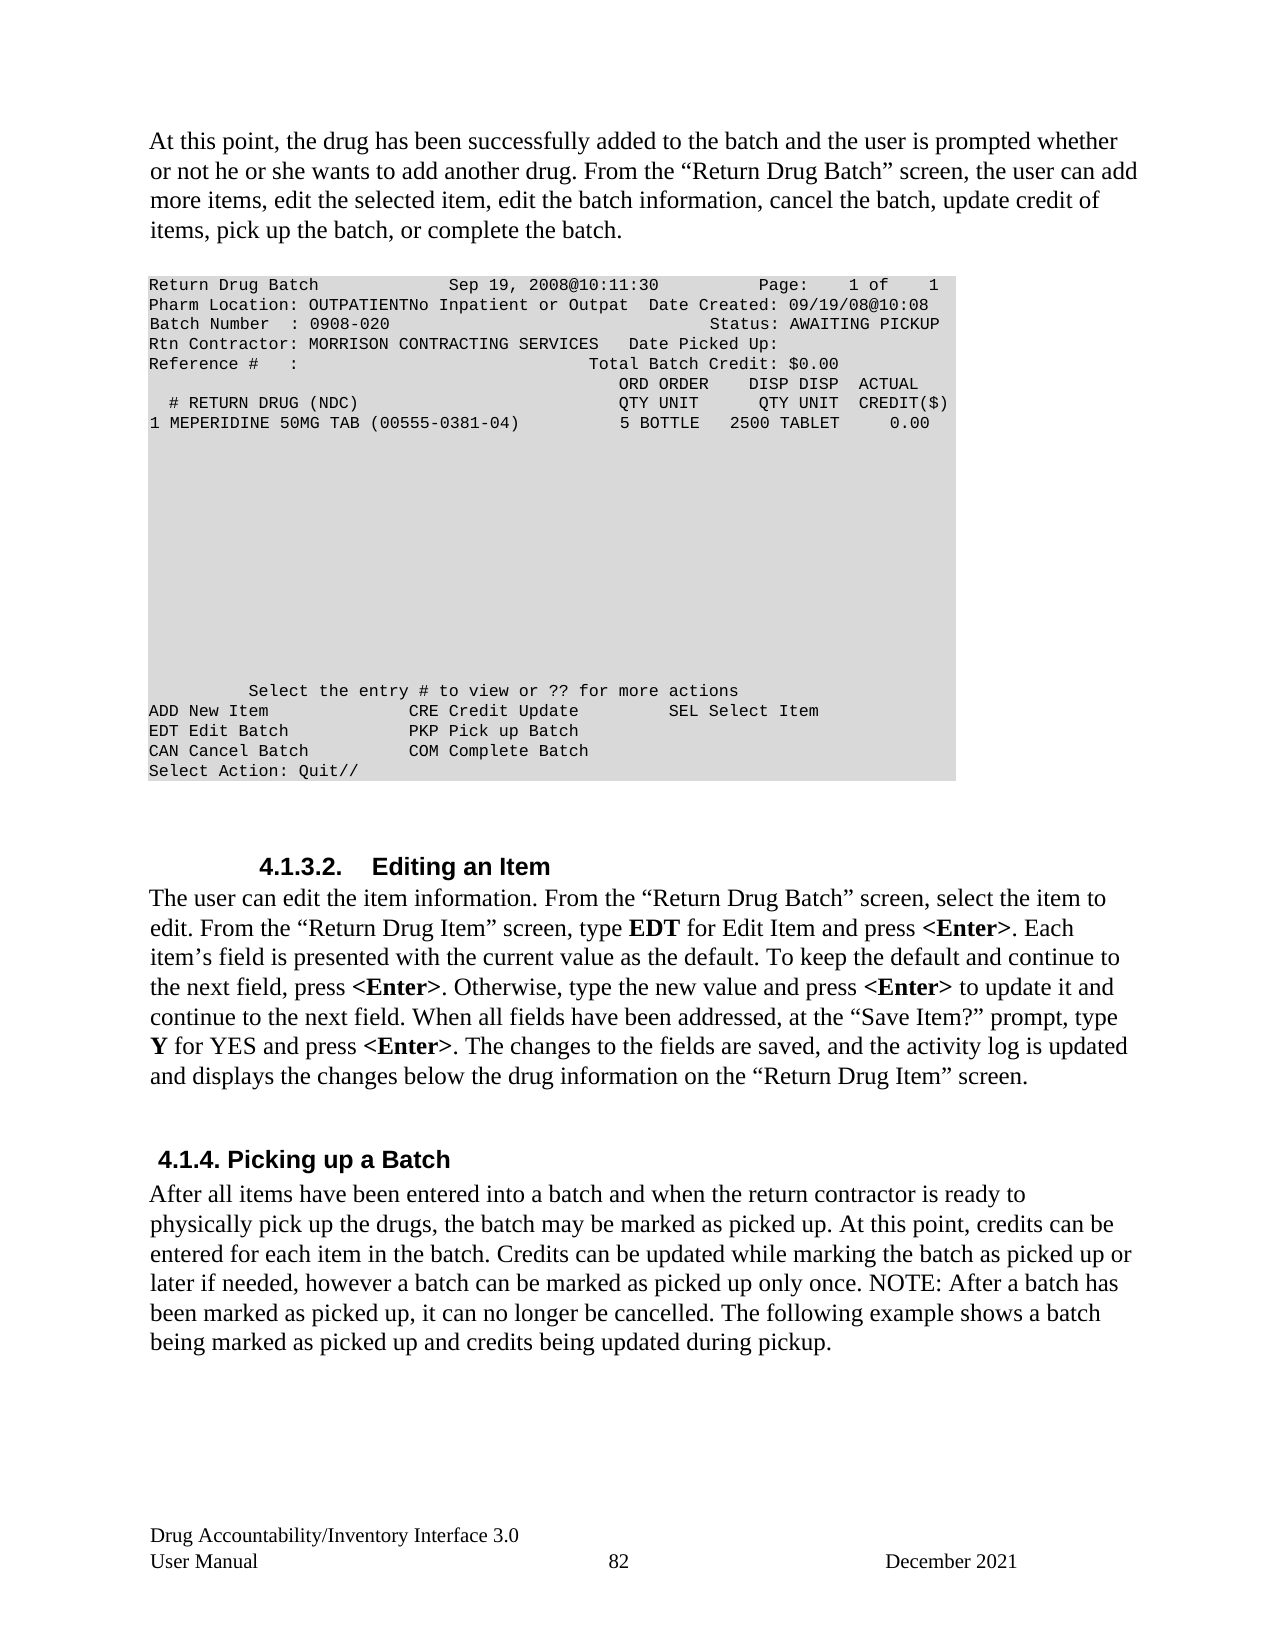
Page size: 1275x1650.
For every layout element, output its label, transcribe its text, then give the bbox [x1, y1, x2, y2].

text Pharm Location: OUTPATIENTNo Inpatient or Outpat Date Created: 09/19/08@10:08 Batch Number : 0908-020 Status: AWAITING PICKUP [148, 296, 956, 334]
text Return Drug Batch Sep 19, 2008@10:11:30 Page: 1 of 1 [148, 276, 956, 295]
text Rtn Contractor: MORRISON CONTRACTING SERVICES Date Picked Up: [148, 335, 956, 354]
text ADD New Item CRE Credit Update SEL Select Item [148, 703, 956, 721]
text Reference # : Total Batch Credit: $0.00 [148, 355, 956, 374]
text ORD ORDER DISP DISP ACTUAL [148, 375, 956, 394]
text # RETURN DRUG (NDC) QTY UNIT QTY UNIT CREDIT($) 1 MEPERIDINE 50MG TAB (00555-0381-04) 5 BOTTLE 2500 TABLET 0.00 [148, 395, 956, 433]
subtitle 4.1.3.2. Editing an Item [150, 852, 1134, 881]
text Select the entry # to view or ?? for more actions [148, 683, 956, 702]
subtitle 4.1.4. Picking up a Batch [158, 1145, 1134, 1173]
text Select Action: Quit// [148, 762, 956, 781]
text EDT Edit Batch PKP Pick up Batch [148, 722, 956, 741]
text The user can edit the item information. From the “Return Drug Batch” screen, select the item to edit. From the “Return Drug Item” screen, type EDT for Edit Item and press <Enter>. Each item’s field is presented with the current value as the default. To keep the default and continue to the next field, press <Enter>. Otherwise, type the new value and press <Enter> to update it and continue to the next field. When all fields have been addressed, at the “Save Item?” prompt, type Y for YES and press <Enter>. The changes to the fields are saved, and the activity log is updated and displays the changes below the drug information on the “Return Drug Item” screen. [149, 883, 1128, 1089]
text At this point, the drug has been successfully added to the batch and the user is prompted whether or not he or she wants to add another drug. From the “Return Drug Batch” screen, the user can add more items, edit the selected item, edit the batch information, cancel the batch, update credit of items, pick up the batch, or complete the batch. [149, 126, 1141, 244]
text After all items have been entered into a batch and when the return contractor is ready to physically pick up the drugs, the batch may be marked as picked up. At this point, credits can be entered for each item in the batch. Credits can be updated while marking the batch as picked up or later if needed, however a batch can be marked as picked up only once. NOTE: After a batch has been marked as picked up, it can no longer be cancelled. The following example shows a batch being marked as picked up and credits being updated during pickup. [149, 1179, 1132, 1356]
text CAN Cancel Batch COM Complete Batch [148, 742, 956, 761]
